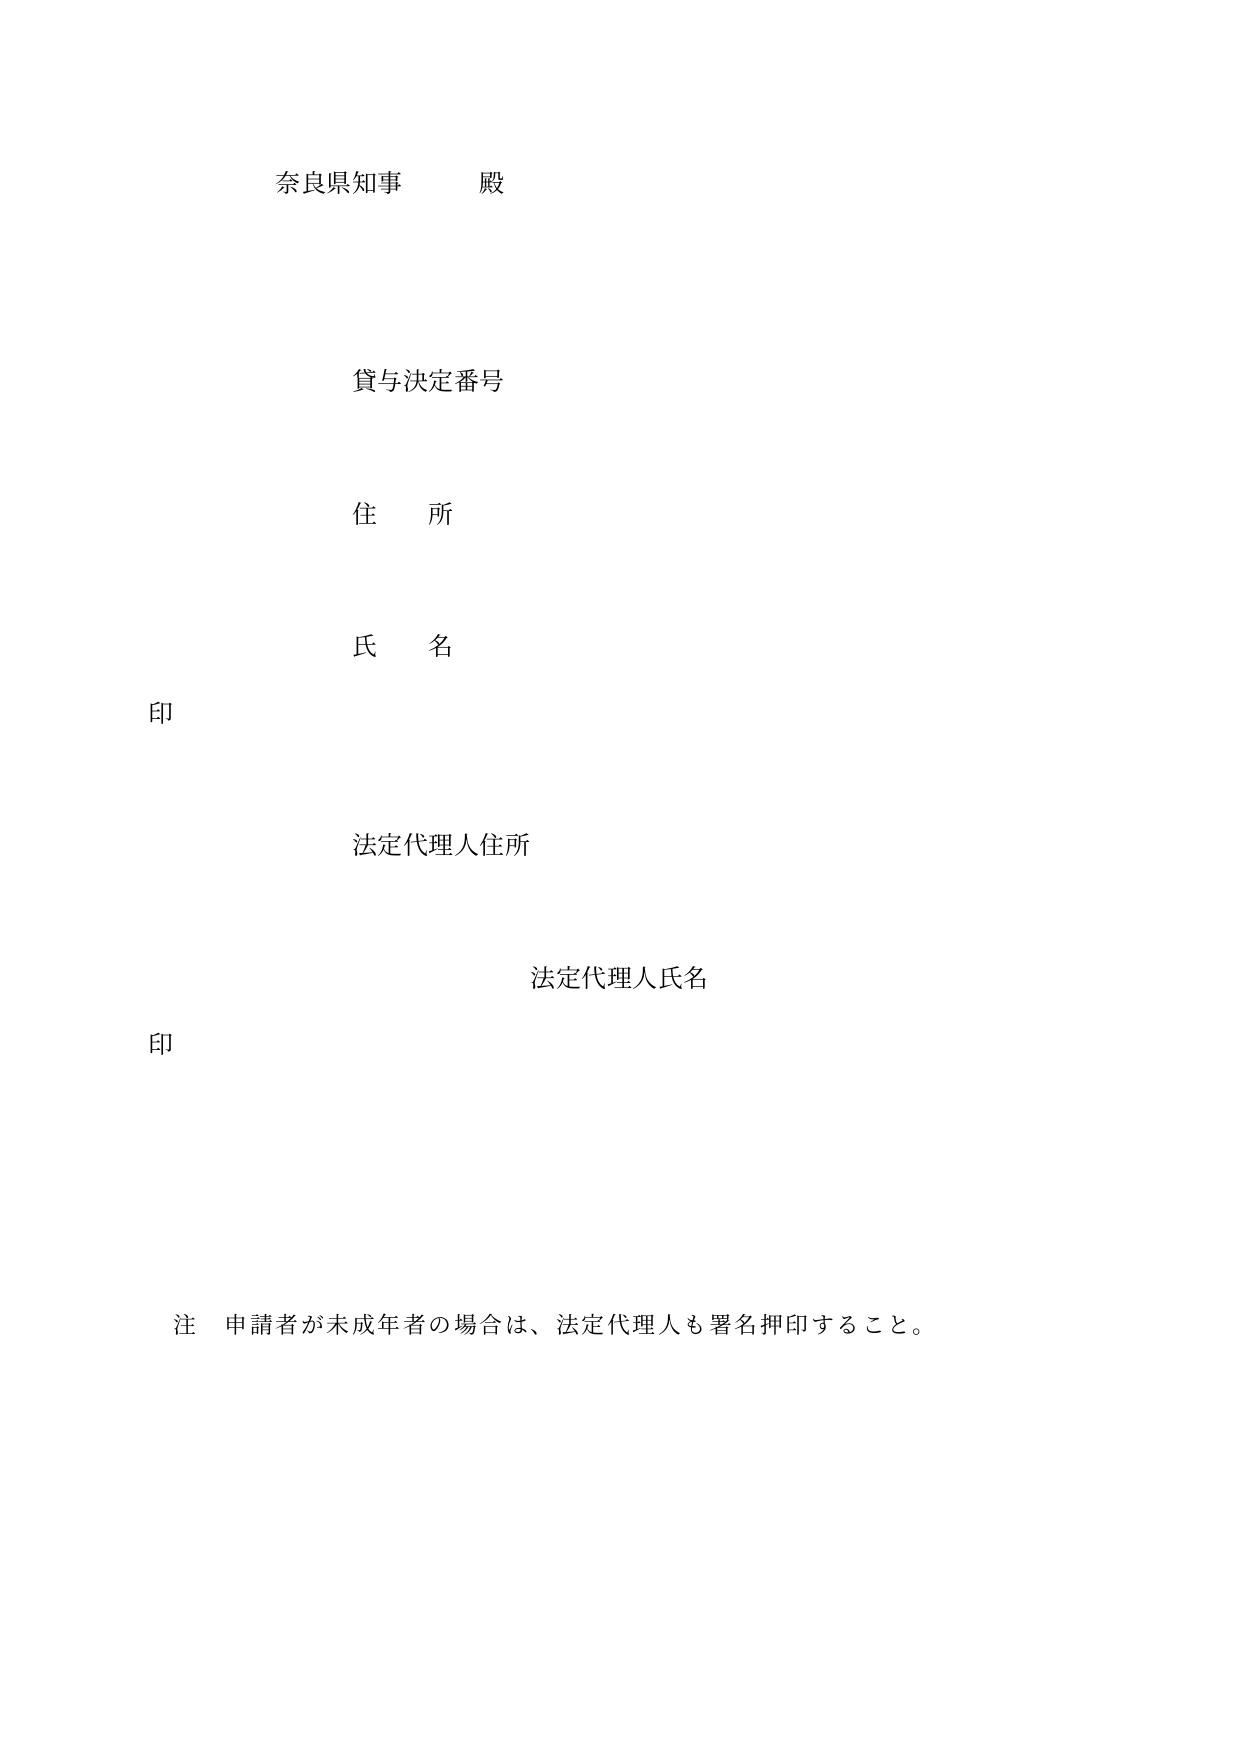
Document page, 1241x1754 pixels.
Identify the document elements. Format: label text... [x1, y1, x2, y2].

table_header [143, 148, 1087, 1274]
text 注 申請者が未成年者の場合は、法定代理人も署名押印すること。 [148, 1291, 1092, 1357]
